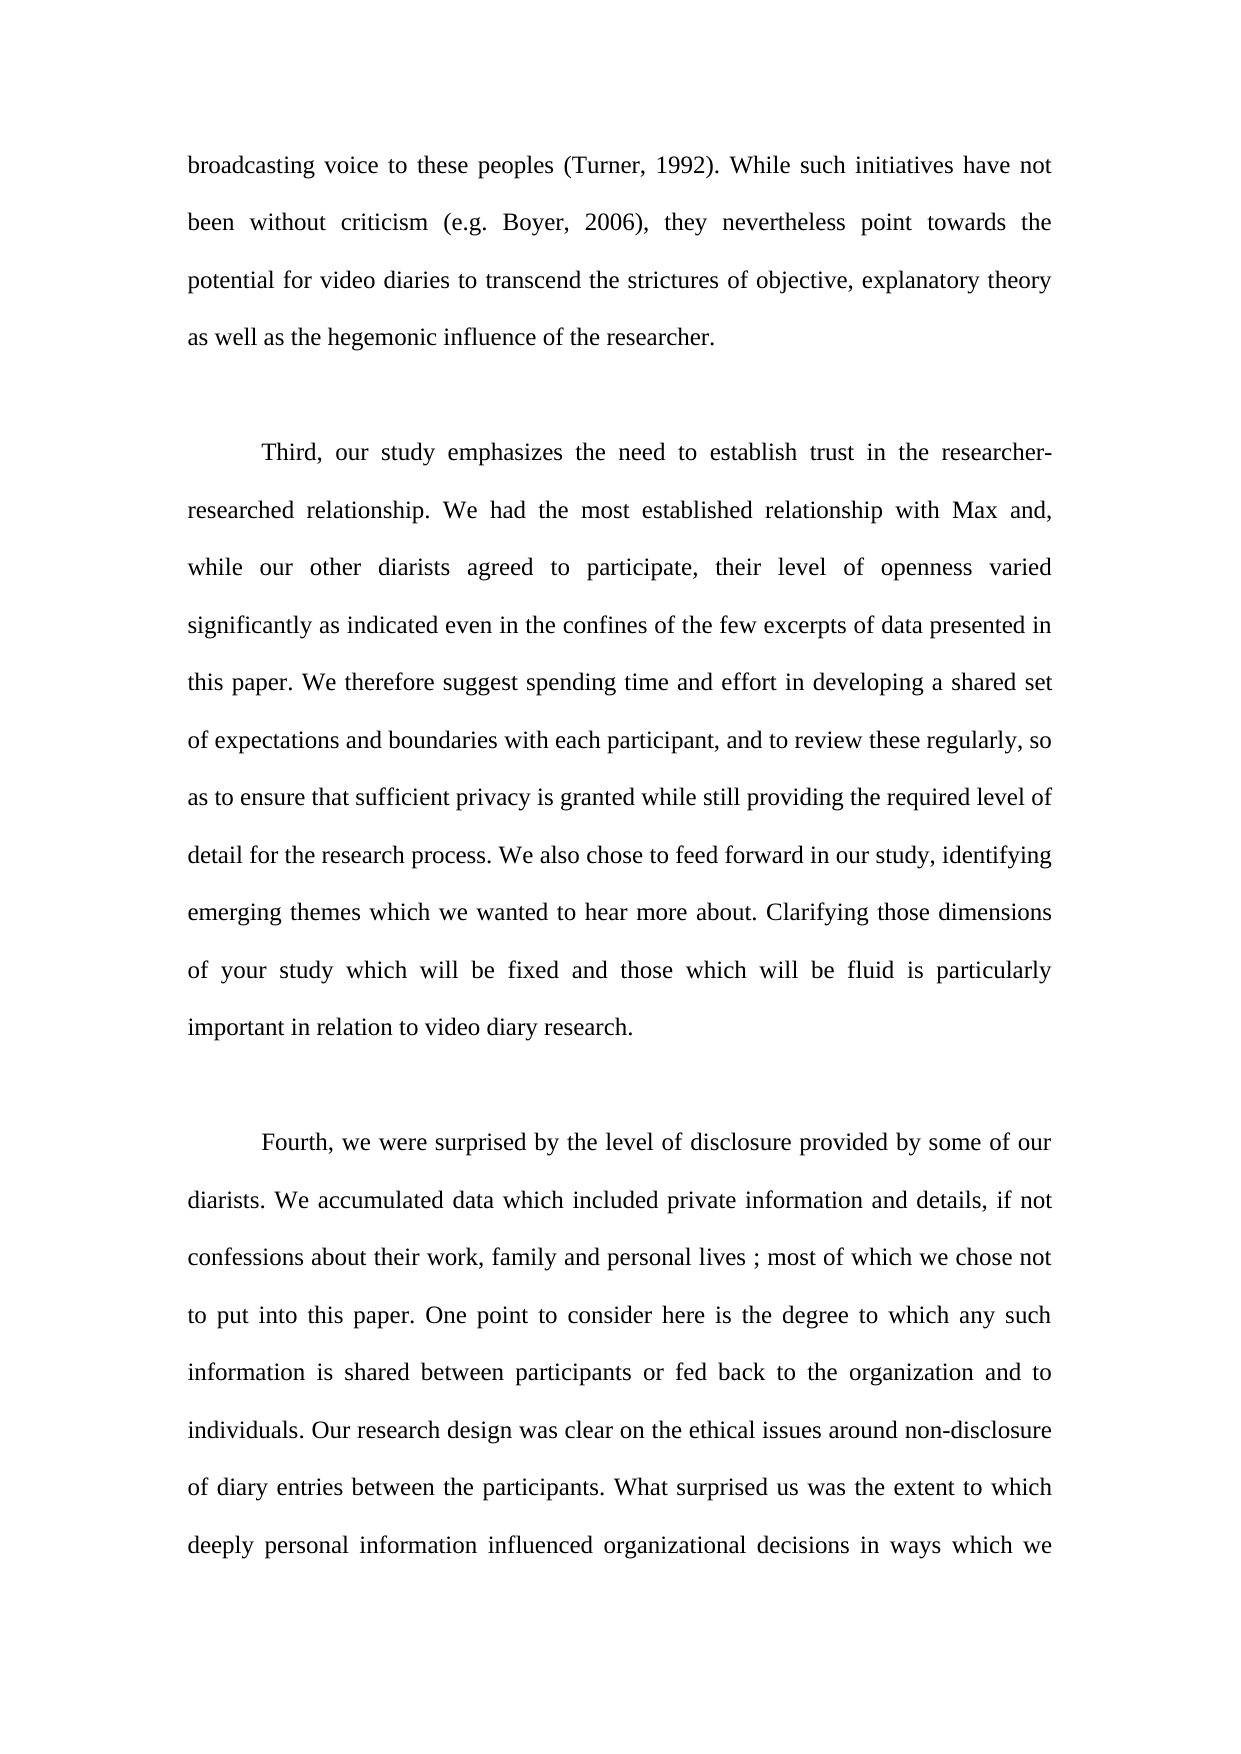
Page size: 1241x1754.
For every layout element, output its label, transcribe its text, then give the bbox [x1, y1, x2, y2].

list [187, 1127, 1053, 1559]
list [187, 150, 1053, 351]
list Third, our study emphasizes the need to establish trust in the researcher-researched relationship. We had the most established relationship with Max and, while our other diarists agreed to participate, their level of openness varied significantly as indicated even in the confines of the few excerpts of data presented in this paper. We therefore suggest spending time and effort in developing a shared set of expectations and boundaries with each participant, and to review these regularly, so as to ensure that sufficient privacy is granted while still providing the required level of detail for the research process. We also chose to feed forward in our study, identifying emerging themes which we wanted to hear more about. Clarifying those dimensions of your study which will be fixed and those which will be fluid is particularly important in relation to video diary research. [187, 437, 1053, 1041]
